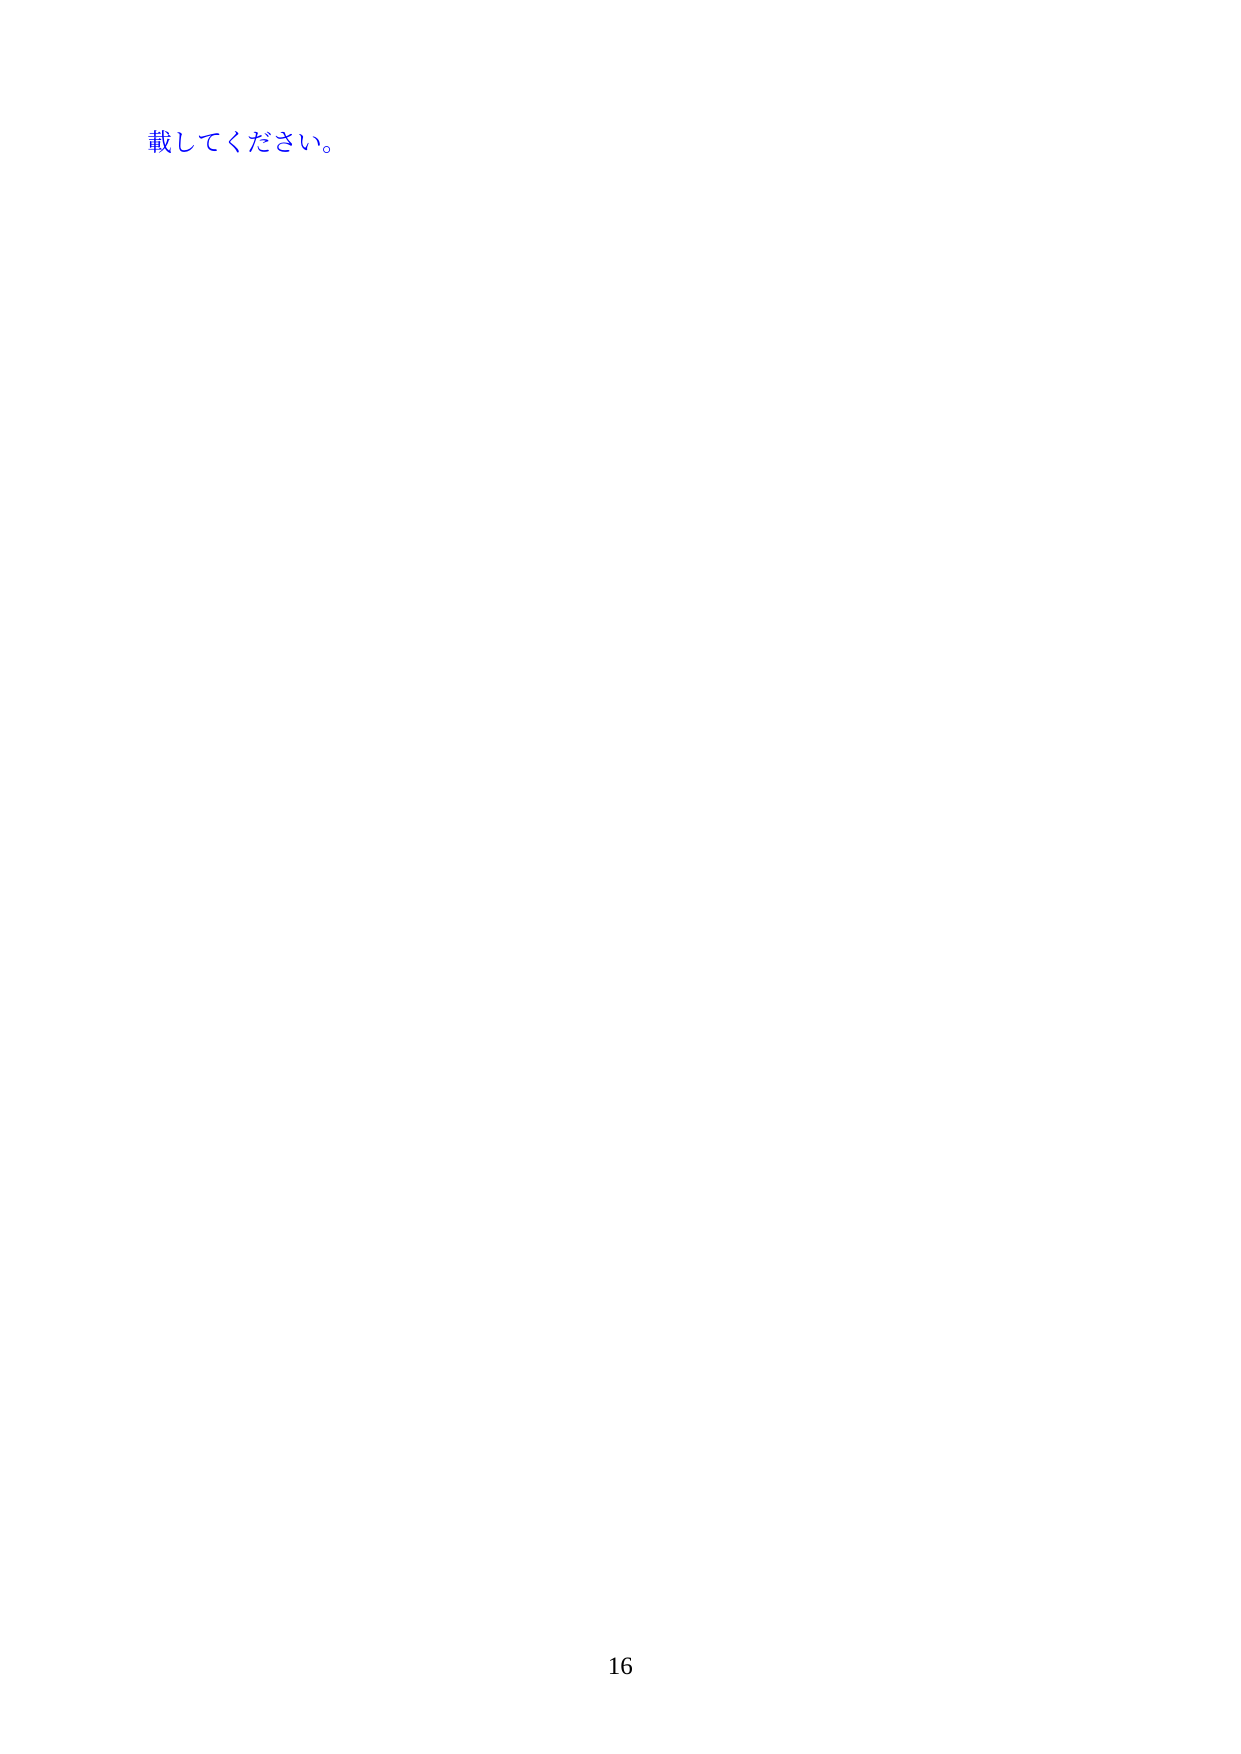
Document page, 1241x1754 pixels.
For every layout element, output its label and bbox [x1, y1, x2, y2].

text [148, 123, 1092, 159]
